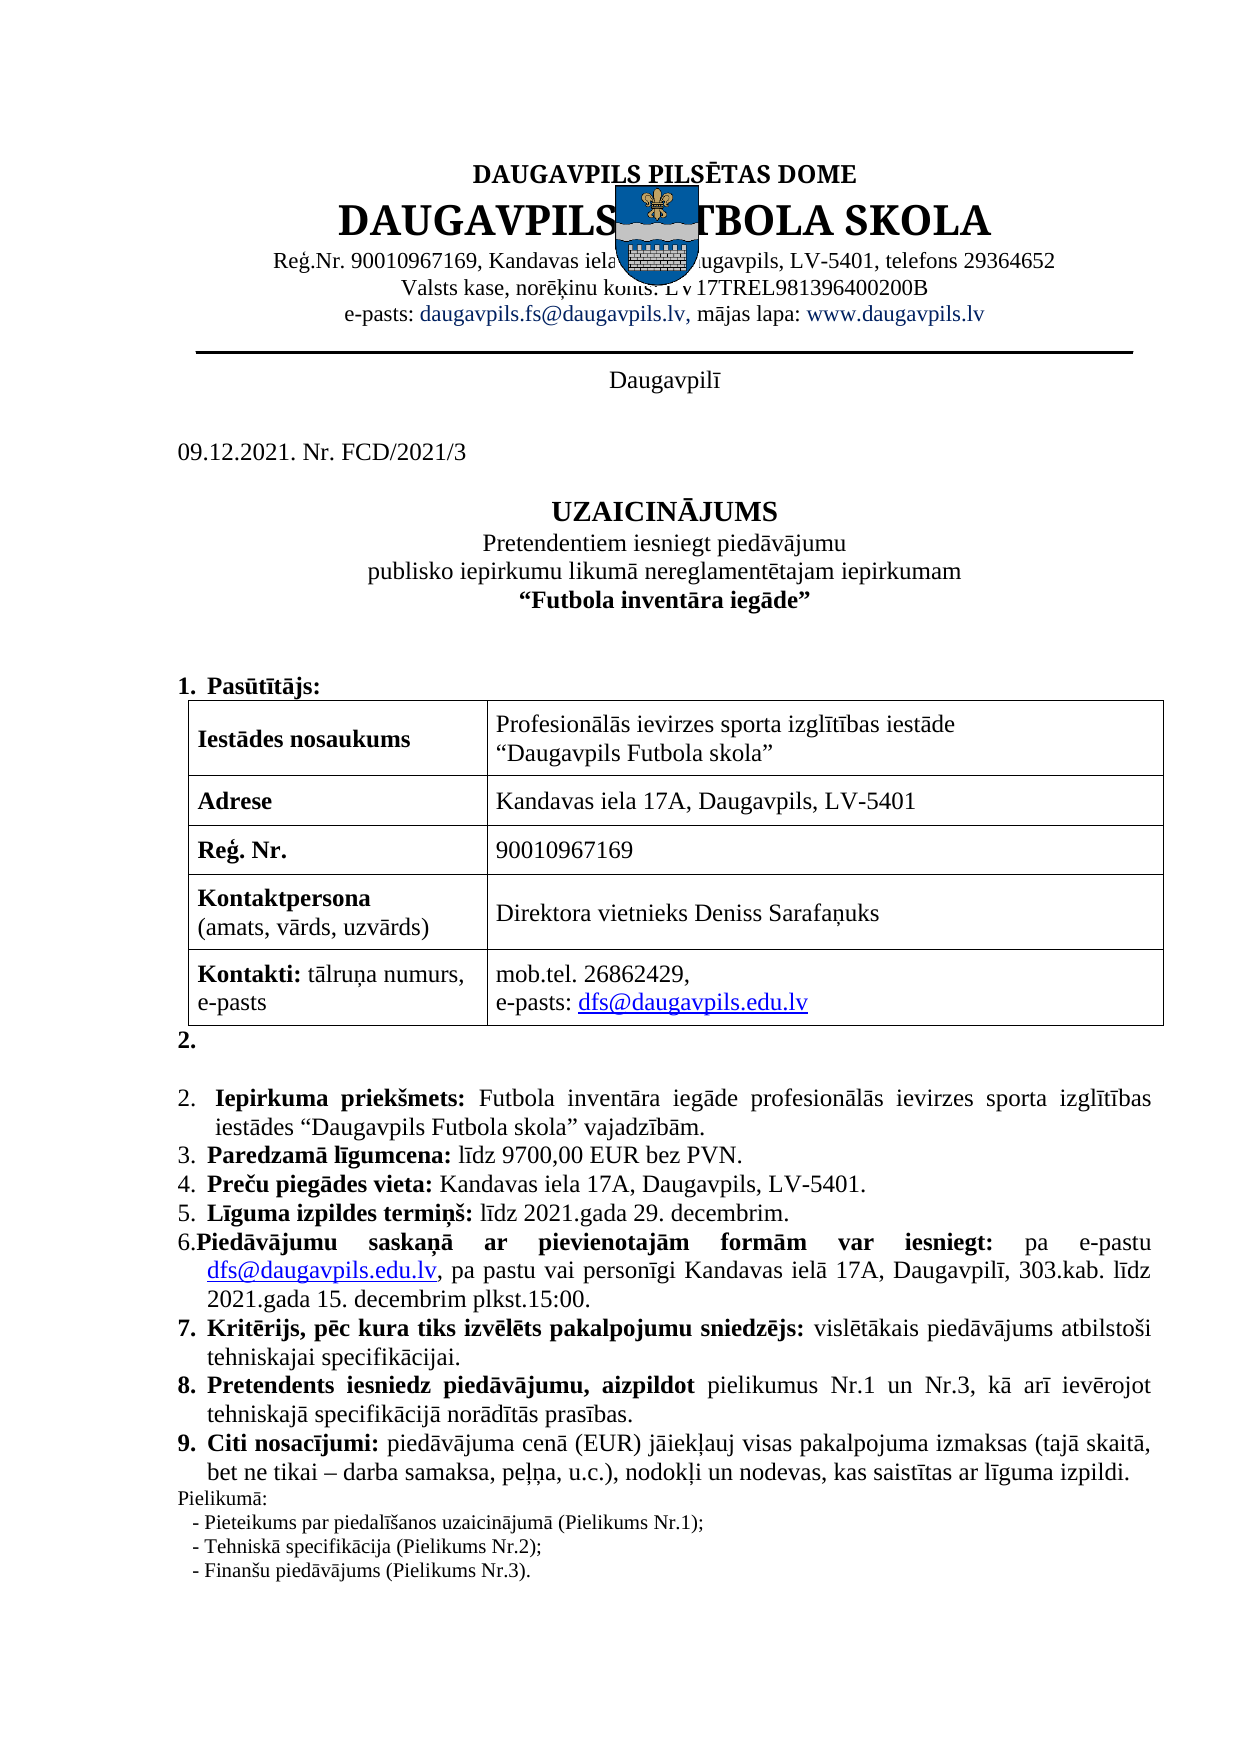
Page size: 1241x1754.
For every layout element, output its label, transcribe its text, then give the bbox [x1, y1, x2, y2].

list Iepirkuma priekšmets: Futbola inventāra iegāde profesionālās ievirzes sporta izglītības iestādes “Daugavpils Futbola skola” vajadzībām. [177, 1083, 1152, 1141]
text publisko iepirkumu likumā nereglamentētajam iepirkumam [177, 556, 1152, 585]
table_cell Kontakti: tālruņa numurs, e-pasts [189, 950, 487, 1024]
text ___________________________________________________________________________ [177, 326, 1152, 355]
list Pasūtītājs: [177, 671, 1152, 700]
title - Finanšu piedāvājums (Pielikums Nr.3). [192, 1558, 1152, 1582]
table_cell 90010967169 [488, 826, 1163, 874]
table_cell Kontaktpersona (amats, vārds, uzvārds) [189, 875, 487, 949]
list Paredzamā līgumcena: līdz 9700,00 EUR bez PVN. [177, 1141, 1152, 1169]
list Citi nosacījumi: piedāvājuma cenā (EUR) jāiekļauj visas pakalpojuma izmaksas (tajā skaitā, bet ne tikai – darba samaksa, peļņa, u.c.), nodokļi un nodevas, kas saistītas ar līguma izpildi. [177, 1428, 1152, 1486]
list Līguma izpildes termiņš: līdz 2021.gada 29. decembrim. [177, 1198, 1152, 1227]
list Piedāvājumu saskaņā ar pievienotajām formām var iesniegt: pa e-pastu dfs@daugavpils.edu.lv, pa pastu vai personīgi Kandavas ielā 17A, Daugavpilī, 303.kab. līdz 2021.gada 15. decembrim plkst.15:00. [177, 1227, 1152, 1313]
title Pielikumā: [177, 1486, 1152, 1509]
text DAUGAVPILS FUTBOLA SKOLA [699, 191, 1152, 247]
text Pretendentiem iesniegt piedāvājumu [177, 528, 1152, 556]
table_header Profesionālās ievirzes sporta izglītības iestāde “Daugavpils Futbola skola” [488, 701, 1163, 775]
table_cell Direktora vietnieks Deniss Sarafaņuks [488, 875, 1163, 949]
text Reģ.Nr. 90010967169, Kandavas iela 17A, Daugavpils, LV-5401, telefons 29364652 [177, 247, 614, 274]
table_cell mob.tel. 26862429, e-pasts: dfs@daugavpils.edu.lv [488, 950, 1163, 1024]
text UZAICINĀJUMS [177, 494, 1152, 528]
title - Pieteikums par piedalīšanos uzaicinājumā (Pielikums Nr.1); [192, 1509, 1152, 1534]
title - Tehniskā specifikācija (Pielikums Nr.2); [192, 1534, 1152, 1558]
table_header Iestādes nosaukums [189, 701, 487, 775]
text e-pasts: daugavpils.fs@daugavpils.lv, mājas lapa: www.daugavpils.lv [177, 300, 1152, 326]
text 09.12.2021. Nr. FCD/2021/3 [177, 437, 1151, 465]
text DAUGAVPILS FUTBOLA SKOLA [177, 191, 614, 247]
picture [614, 185, 699, 286]
text Reģ.Nr. 90010967169, Kandavas iela 17A, Daugavpils, LV-5401, telefons 29364652 [699, 247, 1152, 274]
text “Futbola inventāra iegāde” [177, 585, 1152, 614]
table_cell Reģ. Nr. [189, 826, 487, 874]
list Pretendents iesniedz piedāvājumu, aizpildot pielikumus Nr.1 un Nr.3, kā arī ievērojot tehniskajā specifikācijā norādītās prasības. [177, 1371, 1152, 1428]
table_cell Kandavas iela 17A, Daugavpils, LV-5401 [488, 776, 1163, 825]
list Kritērijs, pēc kura tiks izvēlēts pakalpojumu sniedzējs: vislētākais piedāvājums atbilstoši tehniskajai specifikācijai. [177, 1313, 1152, 1371]
list Preču piegādes vieta: Kandavas iela 17A, Daugavpils, LV-5401. [177, 1169, 1152, 1198]
text Daugavpilī [177, 365, 1152, 393]
text DAUGAVPILS PILSĒTAS DOME [177, 156, 1152, 191]
table_cell Adrese [189, 776, 487, 825]
text Valsts kase, norēķinu konts: LV17TREL981396400200B [177, 274, 1152, 300]
